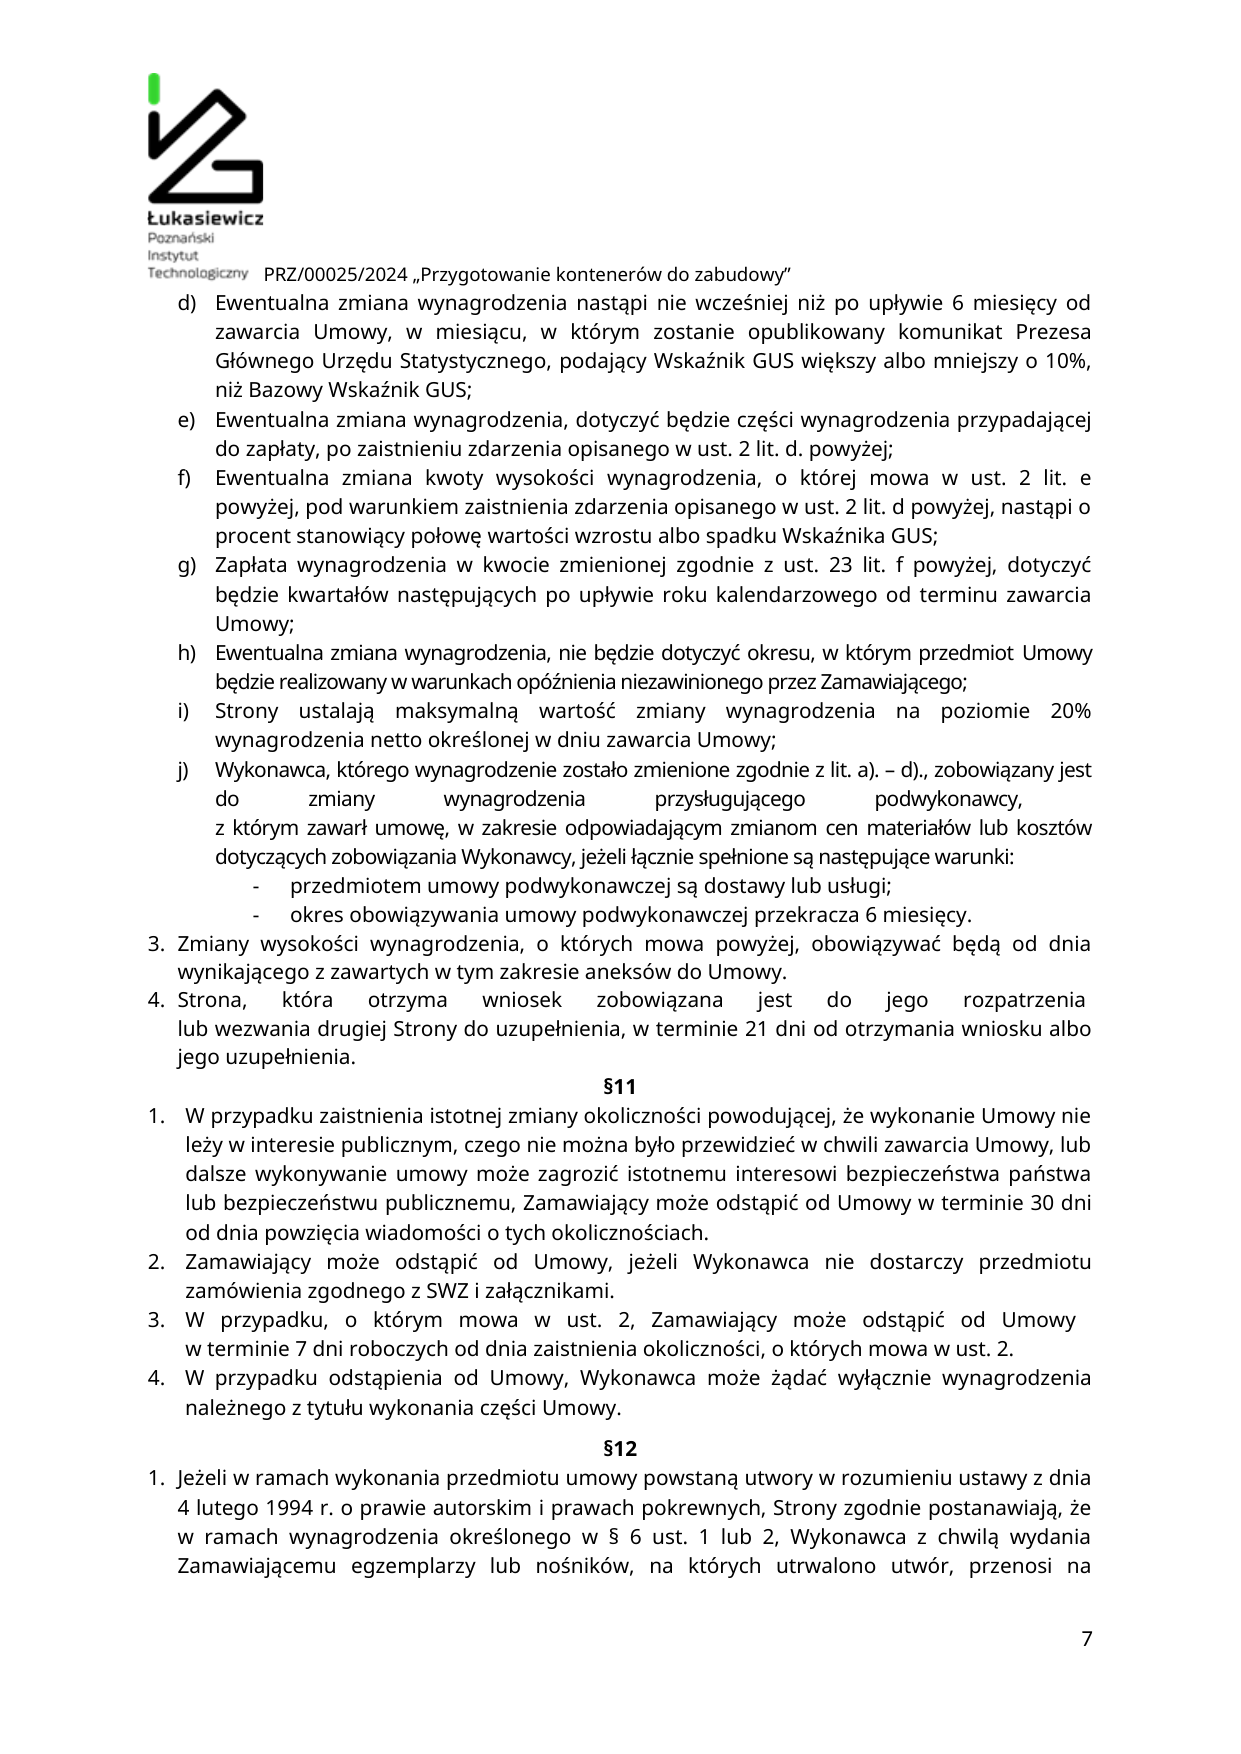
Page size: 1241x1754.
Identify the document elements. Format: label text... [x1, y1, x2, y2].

list Strona, która otrzyma wniosek zobowiązana jest do jego rozpatrzenia lub wezwania drugiej Strony do uzupełnienia, w terminie 21 dni od otrzymania wniosku albo jego uzupełnienia. [148, 986, 1093, 1071]
text §11 [148, 1071, 1093, 1100]
text §12 [148, 1433, 1093, 1462]
list Ewentualna zmiana wynagrodzenia nastąpi nie wcześniej niż po upływie 6 miesięcy od zawarcia Umowy, w miesiącu, w którym zostanie opublikowany komunikat Prezesa Głównego Urzędu Statystycznego, podający Wskaźnik GUS większy albo mniejszy o 10%, niż Bazowy Wskaźnik GUS; [177, 287, 1093, 404]
list okres obowiązywania umowy podwykonawczej przekracza 6 miesięcy. [252, 899, 1093, 929]
list Zamawiający może odstąpić od Umowy, jeżeli Wykonawca nie dostarczy przedmiotu zamówienia zgodnego z SWZ i załącznikami. [148, 1246, 1093, 1304]
list W przypadku zaistnienia istotnej zmiany okoliczności powodującej, że wykonanie Umowy nie leży w interesie publicznym, czego nie można było przewidzieć w chwili zawarcia Umowy, lub dalsze wykonywanie umowy może zagrozić istotnemu interesowi bezpieczeństwa państwa lub bezpieczeństwu publicznemu, Zamawiający może odstąpić od Umowy w terminie 30 dni od dnia powzięcia wiadomości o tych okolicznościach. [148, 1100, 1093, 1246]
list Ewentualna zmiana wynagrodzenia, dotyczyć będzie części wynagrodzenia przypadającej do zapłaty, po zaistnieniu zdarzenia opisanego w ust. 2 lit. d. powyżej; [177, 404, 1093, 462]
list Wykonawca, którego wynagrodzenie zostało zmienione zgodnie z lit. a). – d)., zobowiązany jest do zmiany wynagrodzenia przysługującego podwykonawcy, z którym zawarł umowę, w zakresie odpowiadającym zmianom cen materiałów lub kosztów dotyczących zobowiązania Wykonawcy, jeżeli łącznie spełnione są następujące warunki: [177, 754, 1093, 870]
list Ewentualna zmiana kwoty wysokości wynagrodzenia, o której mowa w ust. 2 lit. e powyżej, pod warunkiem zaistnienia zdarzenia opisanego w ust. 2 lit. d powyżej, nastąpi o procent stanowiący połowę wartości wzrostu albo spadku Wskaźnika GUS; [177, 462, 1093, 549]
list Ewentualna zmiana wynagrodzenia, nie będzie dotyczyć okresu, w którym przedmiot Umowy będzie realizowany w warunkach opóźnienia niezawinionego przez Zamawiającego; [177, 637, 1093, 695]
list Zmiany wysokości wynagrodzenia, o których mowa powyżej, obowiązywać będą od dnia wynikającego z zawartych w tym zakresie aneksów do Umowy. [148, 929, 1093, 986]
list W przypadku odstąpienia od Umowy, Wykonawca może żądać wyłącznie wynagrodzenia należnego z tytułu wykonania części Umowy. [148, 1362, 1093, 1421]
picture [147, 73, 264, 282]
list przedmiotem umowy podwykonawczej są dostawy lub usługi; [252, 870, 1093, 899]
list W przypadku, o którym mowa w ust. 2, Zamawiający może odstąpić od Umowy w terminie 7 dni roboczych od dnia zaistnienia okoliczności, o których mowa w ust. 2. [148, 1304, 1093, 1362]
list Strony ustalają maksymalną wartość zmiany wynagrodzenia na poziomie 20% wynagrodzenia netto określonej w dniu zawarcia Umowy; [177, 695, 1093, 754]
list Zapłata wynagrodzenia w kwocie zmienionej zgodnie z ust. 23 lit. f powyżej, dotyczyć będzie kwartałów następujących po upływie roku kalendarzowego od terminu zawarcia Umowy; [177, 549, 1093, 637]
